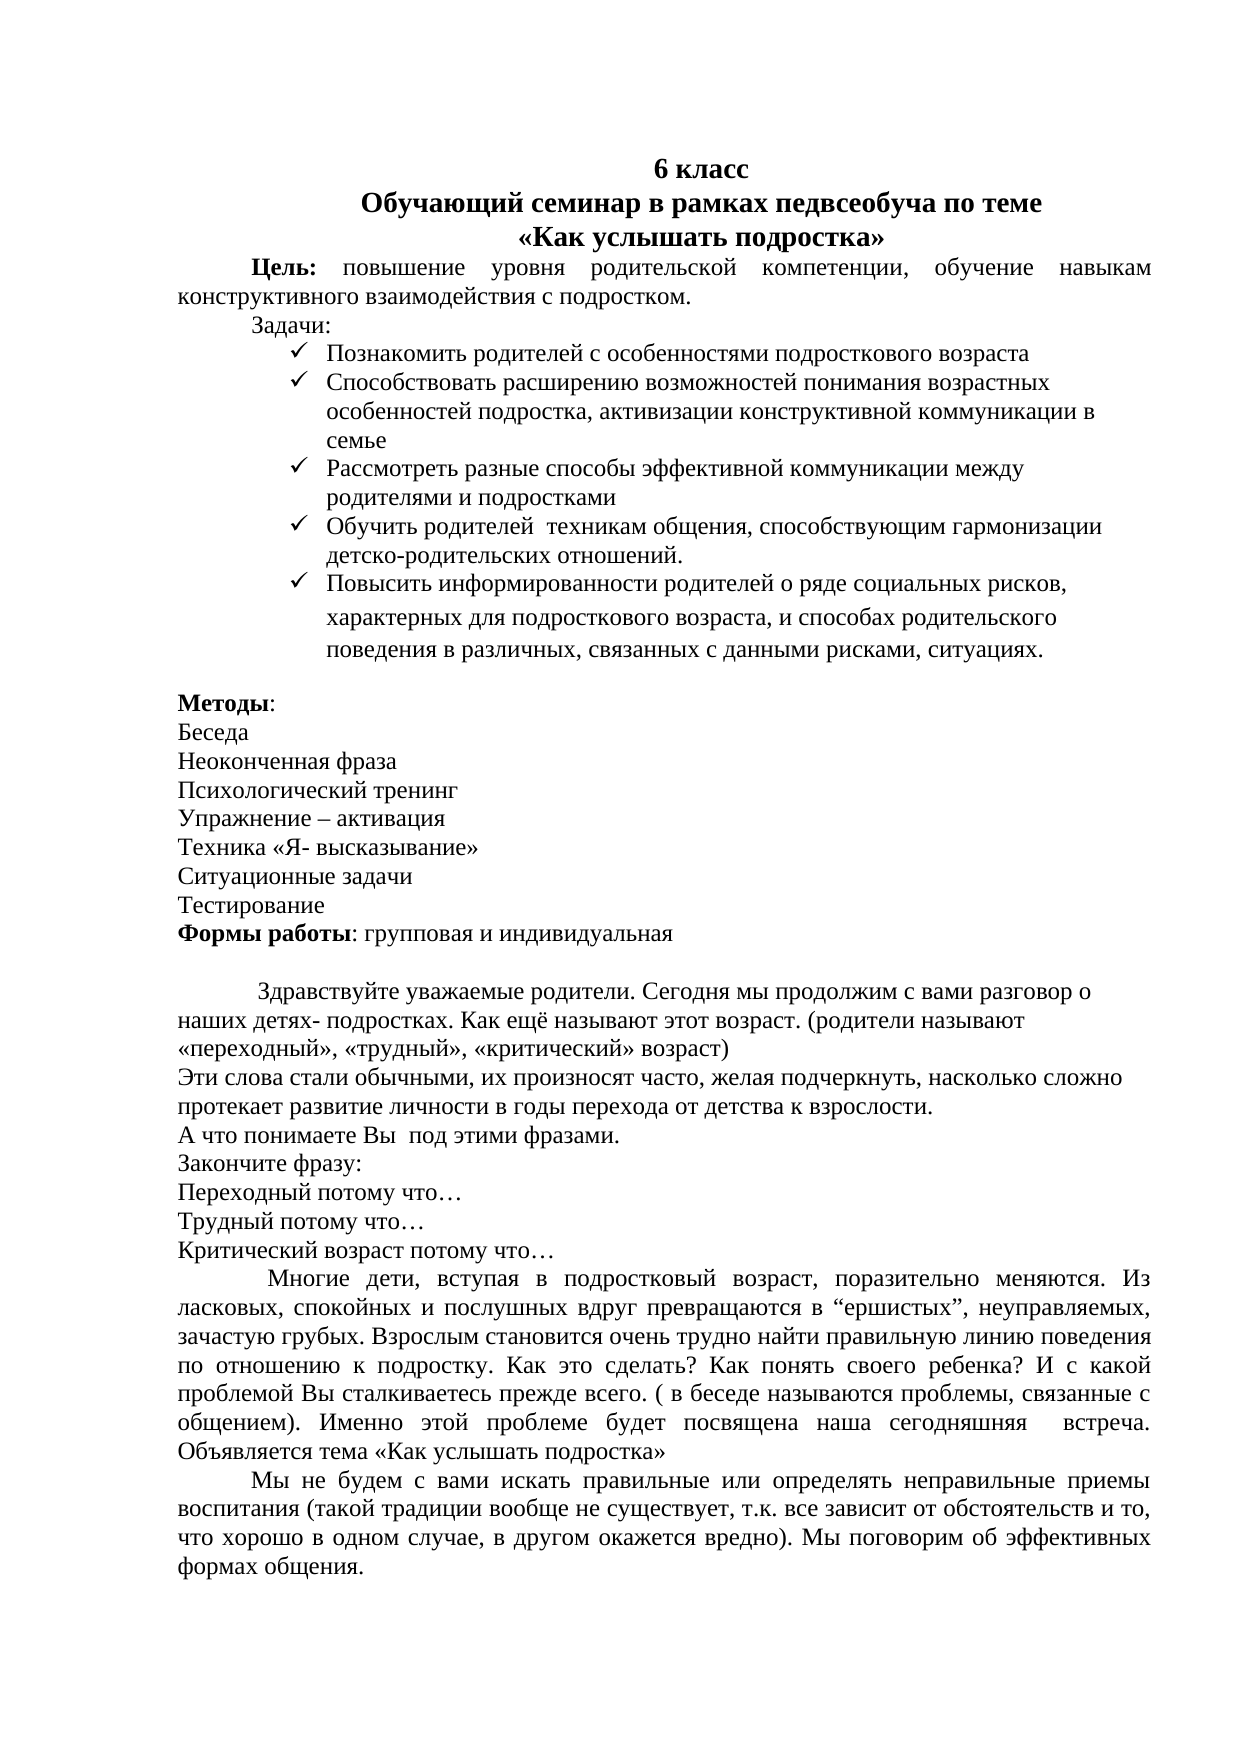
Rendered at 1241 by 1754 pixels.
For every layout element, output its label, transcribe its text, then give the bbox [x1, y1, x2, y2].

text Цель: повышение уровня родительской компетенции, обучение навыкам конструктивного взаимодействия с подростком. [177, 252, 1152, 310]
text Эти слова стали обычными, их произносят часто, желая подчеркнуть, насколько сложно протекает развитие личности в годы перехода от детства к взрослости. [177, 1062, 1152, 1120]
text Ситуационные задачи [177, 861, 1152, 890]
text Обучающий семинар в рамках педвсеобуча по теме [177, 185, 1152, 219]
text Мы не будем с вами искать правильные или определять неправильные приемы воспитания (такой традиции вообще не существует, т.к. все зависит от обстоятельств и то, что хорошо в одном случае, в другом окажется вредно). Мы поговорим об эффективных формах общения. [177, 1465, 1152, 1580]
text Переходный потому что… [177, 1177, 1152, 1206]
text Здравствуйте уважаемые родители. Сегодня мы продолжим с вами разговор о наших детях- подростках. Как ещё называют этот возраст. (родители называют «переходный», «трудный», «критический» возраст) [177, 976, 1152, 1062]
text Методы: [177, 688, 1152, 717]
text «Как услышать подростка» [177, 219, 1152, 252]
text Многие дети, вступая в подростковый возраст, поразительно меняются. Из ласковых, спокойных и послушных вдруг превращаются в “ершистых”, неуправляемых, зачастую грубых. Взрослым становится очень трудно найти правильную линию поведения по отношению к подростку. Как это сделать? Как понять своего ребенка? И с какой проблемой Вы сталкиваетесь прежде всего. ( в беседе называются проблемы, связанные с общением). Именно этой проблеме будет посвящена наша сегодняшняя встреча. Объявляется тема «Как услышать подростка» [177, 1321, 1152, 1465]
list Способствовать расширению возможностей понимания возрастных особенностей подростка, активизации конструктивной коммуникации в семье [288, 367, 1152, 453]
text Техника «Я- высказывание» [177, 832, 1152, 861]
text Тестирование [177, 890, 1152, 918]
text Упражнение – активация [177, 803, 1152, 832]
text Закончите фразу: [177, 1148, 1152, 1177]
list Повысить информированности родителей о ряде социальных рисков, характерных для подросткового возраста, и способах родительского поведения в различных, связанных с данными рисками, ситуациях. [288, 568, 1152, 663]
text 6 класс [177, 152, 1152, 185]
text Задачи: [177, 310, 1152, 338]
text Трудный потому что… [177, 1206, 1152, 1235]
text Беседа [177, 717, 1152, 746]
text Неоконченная фраза [177, 746, 1152, 775]
list Познакомить родителей с особенностями подросткового возраста [288, 338, 1152, 367]
text А что понимаете Вы под этими фразами. [177, 1120, 1152, 1148]
list Обучить родителей техникам общения, способствующим гармонизации детско-родительских отношений. [288, 511, 1152, 568]
text Критический возраст потому что… [177, 1235, 1152, 1263]
text Психологический тренинг [177, 775, 1152, 803]
list Рассмотреть разные способы эффективной коммуникации между родителями и подростками [288, 453, 1152, 511]
text Формы работы: групповая и индивидуальная [177, 918, 1152, 947]
